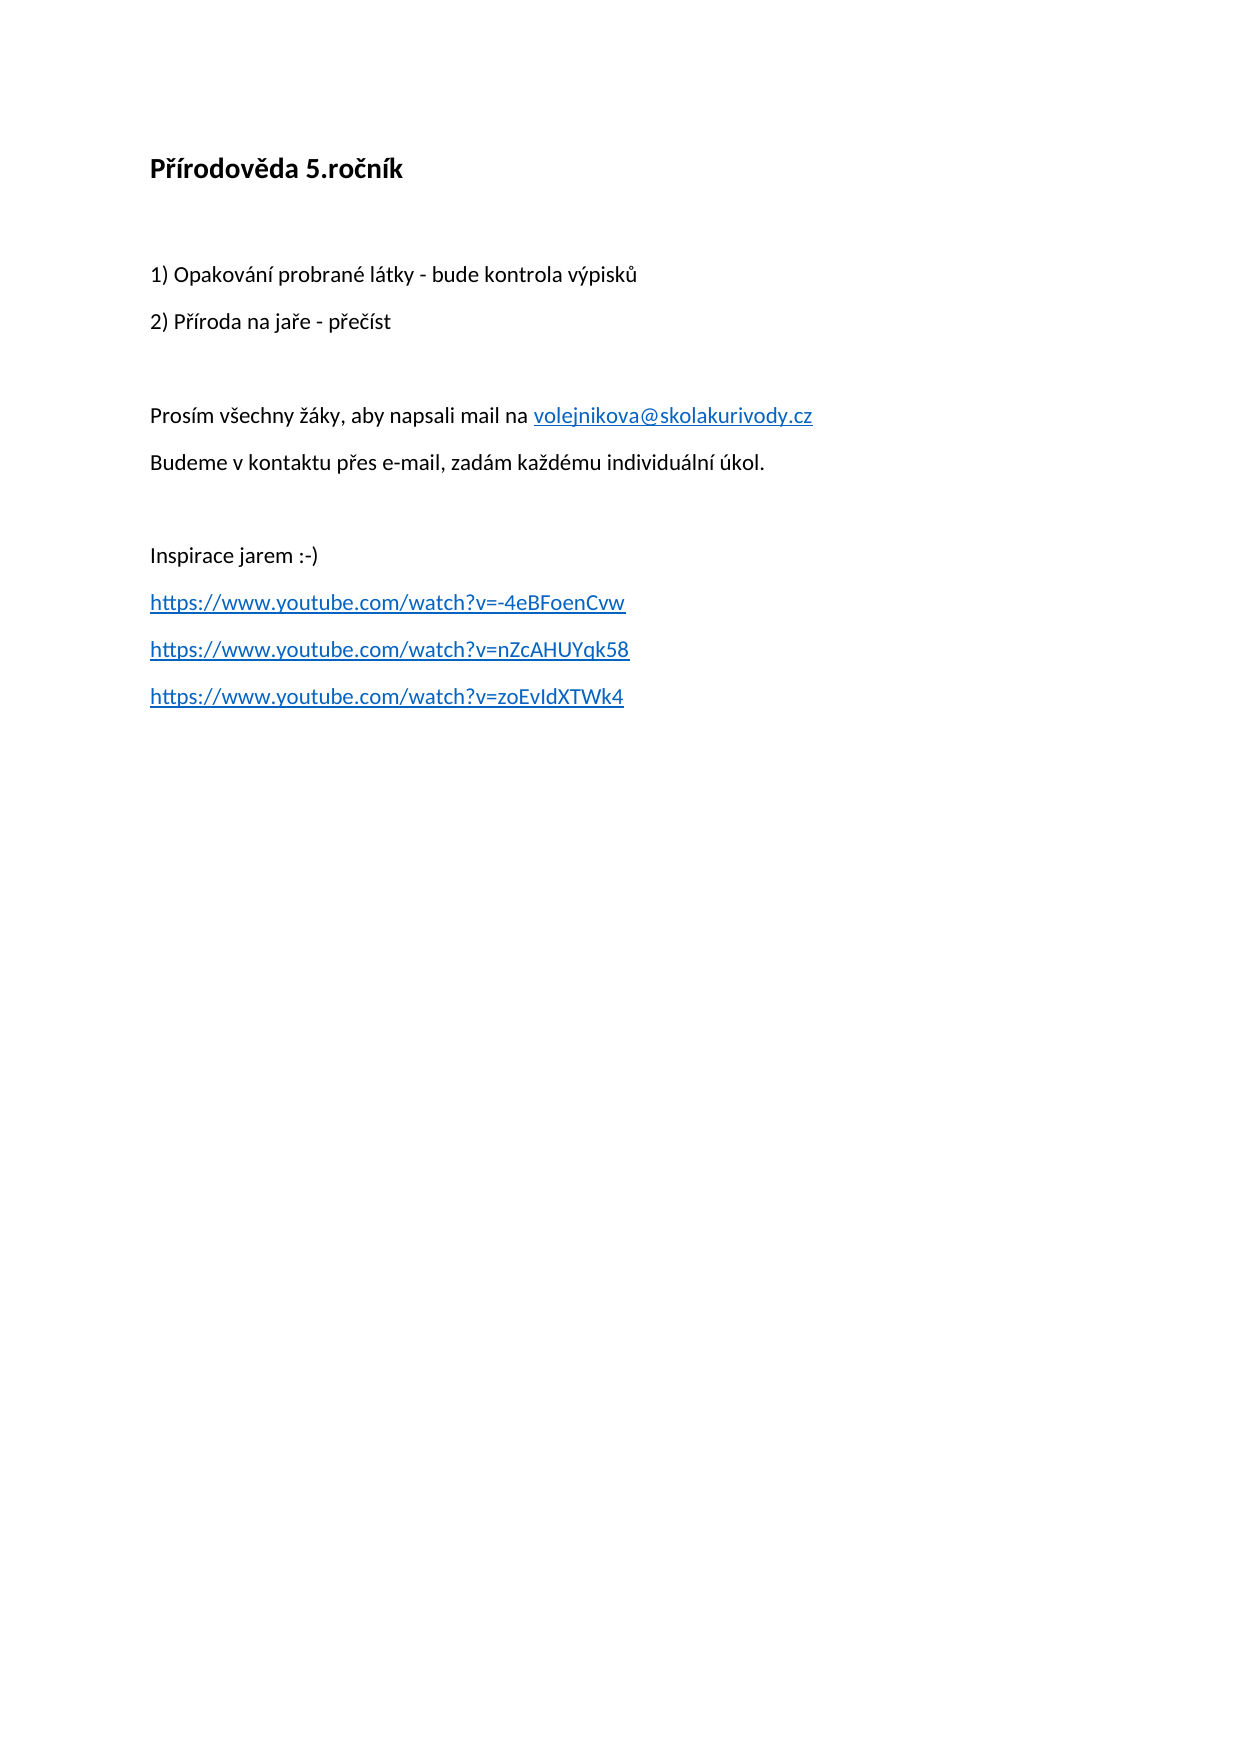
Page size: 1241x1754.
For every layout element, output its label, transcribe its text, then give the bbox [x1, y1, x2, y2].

text Inspirace jarem :-) [150, 541, 1090, 569]
text Přírodověda 5.ročník [150, 150, 1090, 186]
text https://www.youtube.com/watch?v=-4eBFoenCvw [150, 588, 1090, 616]
text https://www.youtube.com/watch?v=nZcAHUYqk58 [150, 635, 1090, 663]
text Prosím všechny žáky, aby napsali mail na volejnikova@skolakurivody.cz [150, 401, 1090, 429]
text https://www.youtube.com/watch?v=zoEvIdXTWk4 [150, 682, 1090, 710]
text 1) Opakování probrané látky - bude kontrola výpisků [150, 260, 1090, 288]
text Budeme v kontaktu přes e-mail, zadám každému individuální úkol. [150, 448, 1090, 476]
text 2) Příroda na jaře - přečíst [150, 307, 1090, 335]
